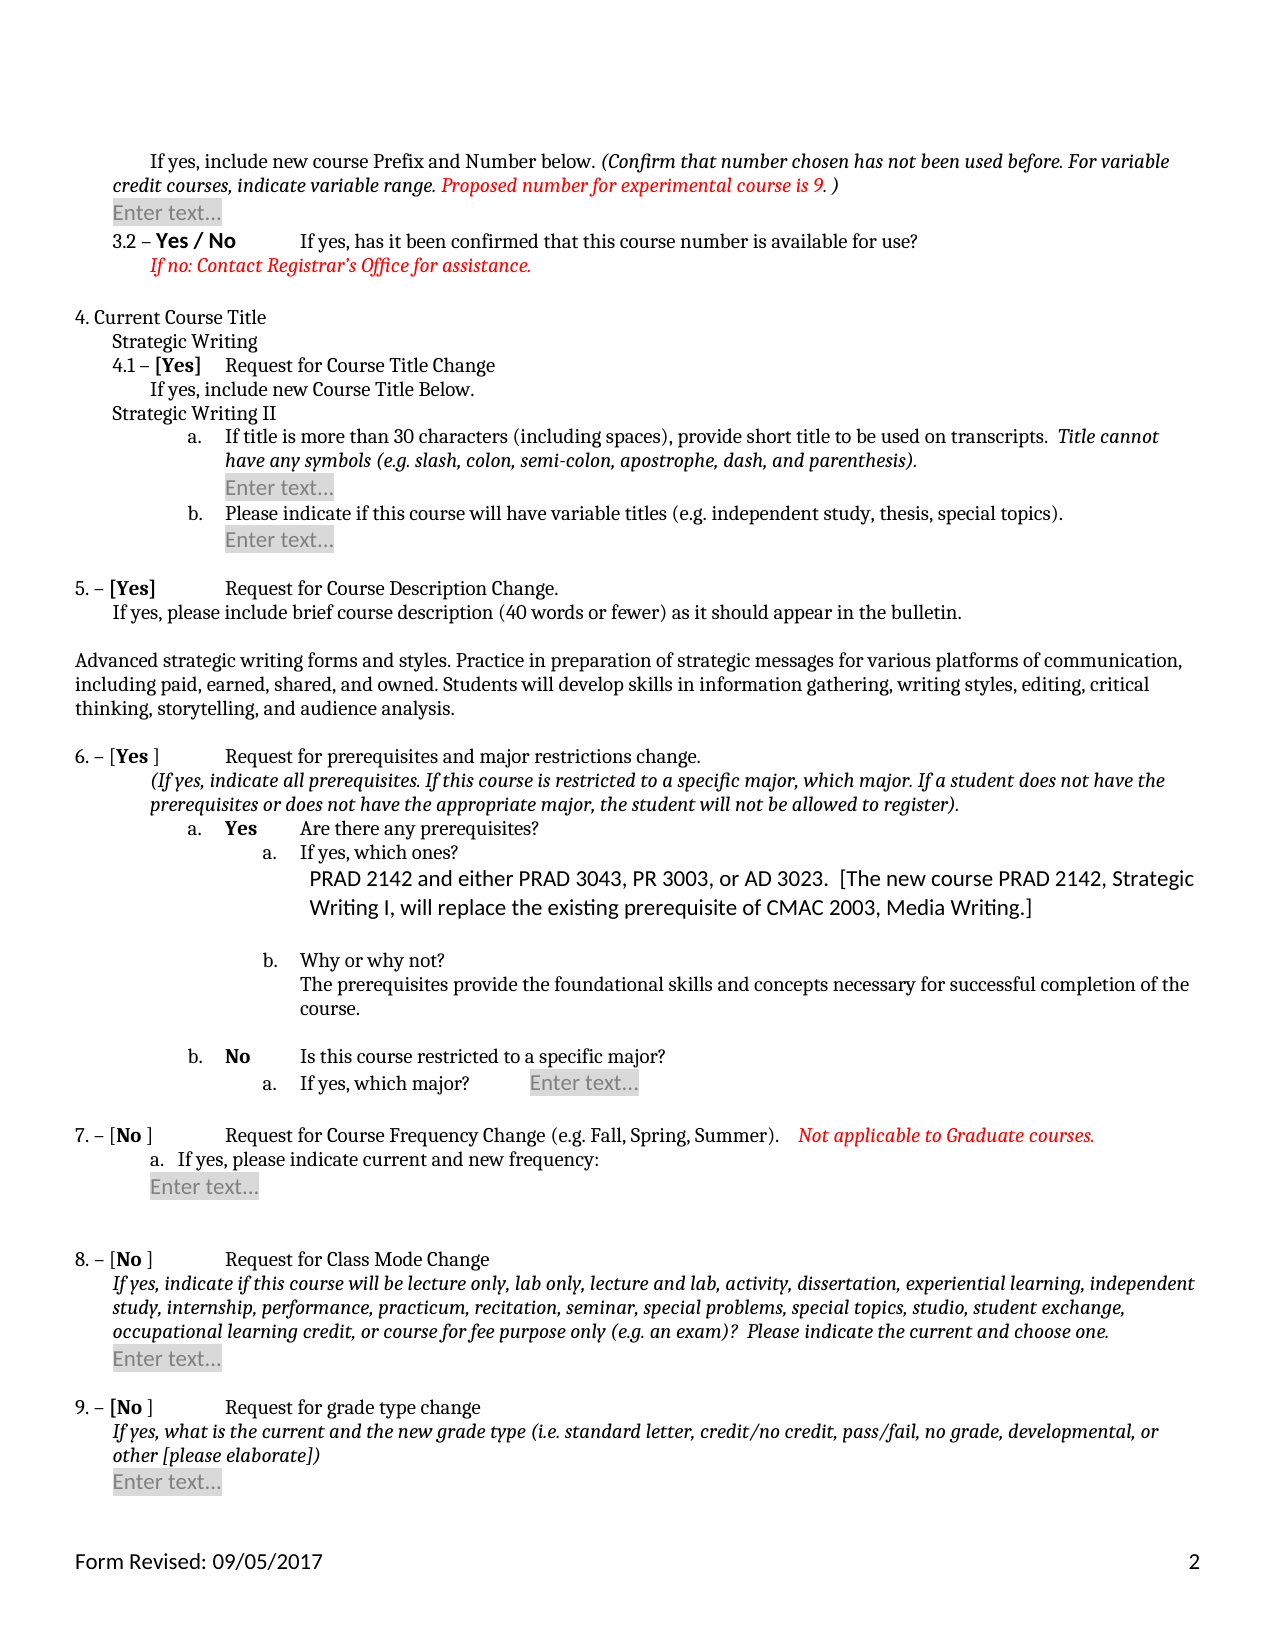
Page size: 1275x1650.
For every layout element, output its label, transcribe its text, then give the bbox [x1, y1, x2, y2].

text 4. Current Course Title [75, 305, 1200, 329]
list Is this course restricted to a specific major? [187, 1044, 1200, 1068]
text If yes, include new course Prefix and Number below. (Confirm that number chosen has not been used before. For variable credit courses, indicate variable range. Proposed number for experimental course is 9. ) [112, 150, 1200, 198]
text a. If yes, please indicate current and new frequency: [75, 1148, 1200, 1172]
text 3.2 – If yes, has it been confirmed that this course number is available for use? [112, 226, 1200, 254]
text If yes, indicate if this course will be lecture only, lab only, lecture and lab, activity, dissertation, experiential learning, independent study, internship, performance, practicum, recitation, seminar, special problems, special topics, studio, student exchange, occupational learning credit, or course for fee purpose only (e.g. an exam)? Please indicate the current and choose one. [112, 1272, 1200, 1344]
list If title is more than 30 characters (including spaces), provide short title to be used on transcripts. Title cannot have any symbols (e.g. slash, colon, semi-colon, apostrophe, dash, and parenthesis). [187, 425, 1200, 473]
list Please indicate if this course will have variable titles (e.g. independent study, thesis, special topics). [187, 501, 1200, 525]
list Are there any prerequisites? [187, 817, 1200, 841]
list Why or why not? [262, 949, 1200, 973]
text (If yes, indicate all prerequisites. If this course is restricted to a specific major, which major. If a student does not have the prerequisites or does not have the appropriate major, the student will not be allowed to register). [150, 769, 1200, 817]
text If yes, include new Course Title Below. [112, 377, 1200, 401]
text If yes, what is the current and the new grade type (i.e. standard letter, credit/no credit, pass/fail, no grade, developmental, or other [please elaborate]) [112, 1419, 1200, 1467]
text 4.1 – [] Request for Course Title Change [75, 353, 1200, 377]
text 7. – [ ] Request for Course Frequency Change (e.g. Fall, Spring, Summer). Not applicable to Graduate courses. [75, 1124, 1200, 1148]
text 9. – [ ] Request for grade type change [75, 1396, 1200, 1419]
text If no: Contact Registrar’s Office for assistance. [75, 254, 1200, 278]
list If yes, which major? [262, 1068, 1200, 1096]
text Advanced strategic writing forms and styles. Practice in preparation of strategic messages for various platforms of communication, including paid, earned, shared, and owned. Students will develop skills in information gathering, writing styles, editing, critical thinking, storytelling, and audience analysis. [75, 649, 1200, 721]
text If yes, please include brief course description (40 words or fewer) as it should appear in the bulletin. [75, 601, 1200, 625]
list If yes, which ones? [262, 841, 1200, 864]
text 5. – [] Request for Course Description Change. [75, 577, 1200, 601]
text 8. – [ ] Request for Class Mode Change [75, 1248, 1200, 1272]
text 6. – [ ] Request for prerequisites and major restrictions change. [75, 745, 1200, 769]
